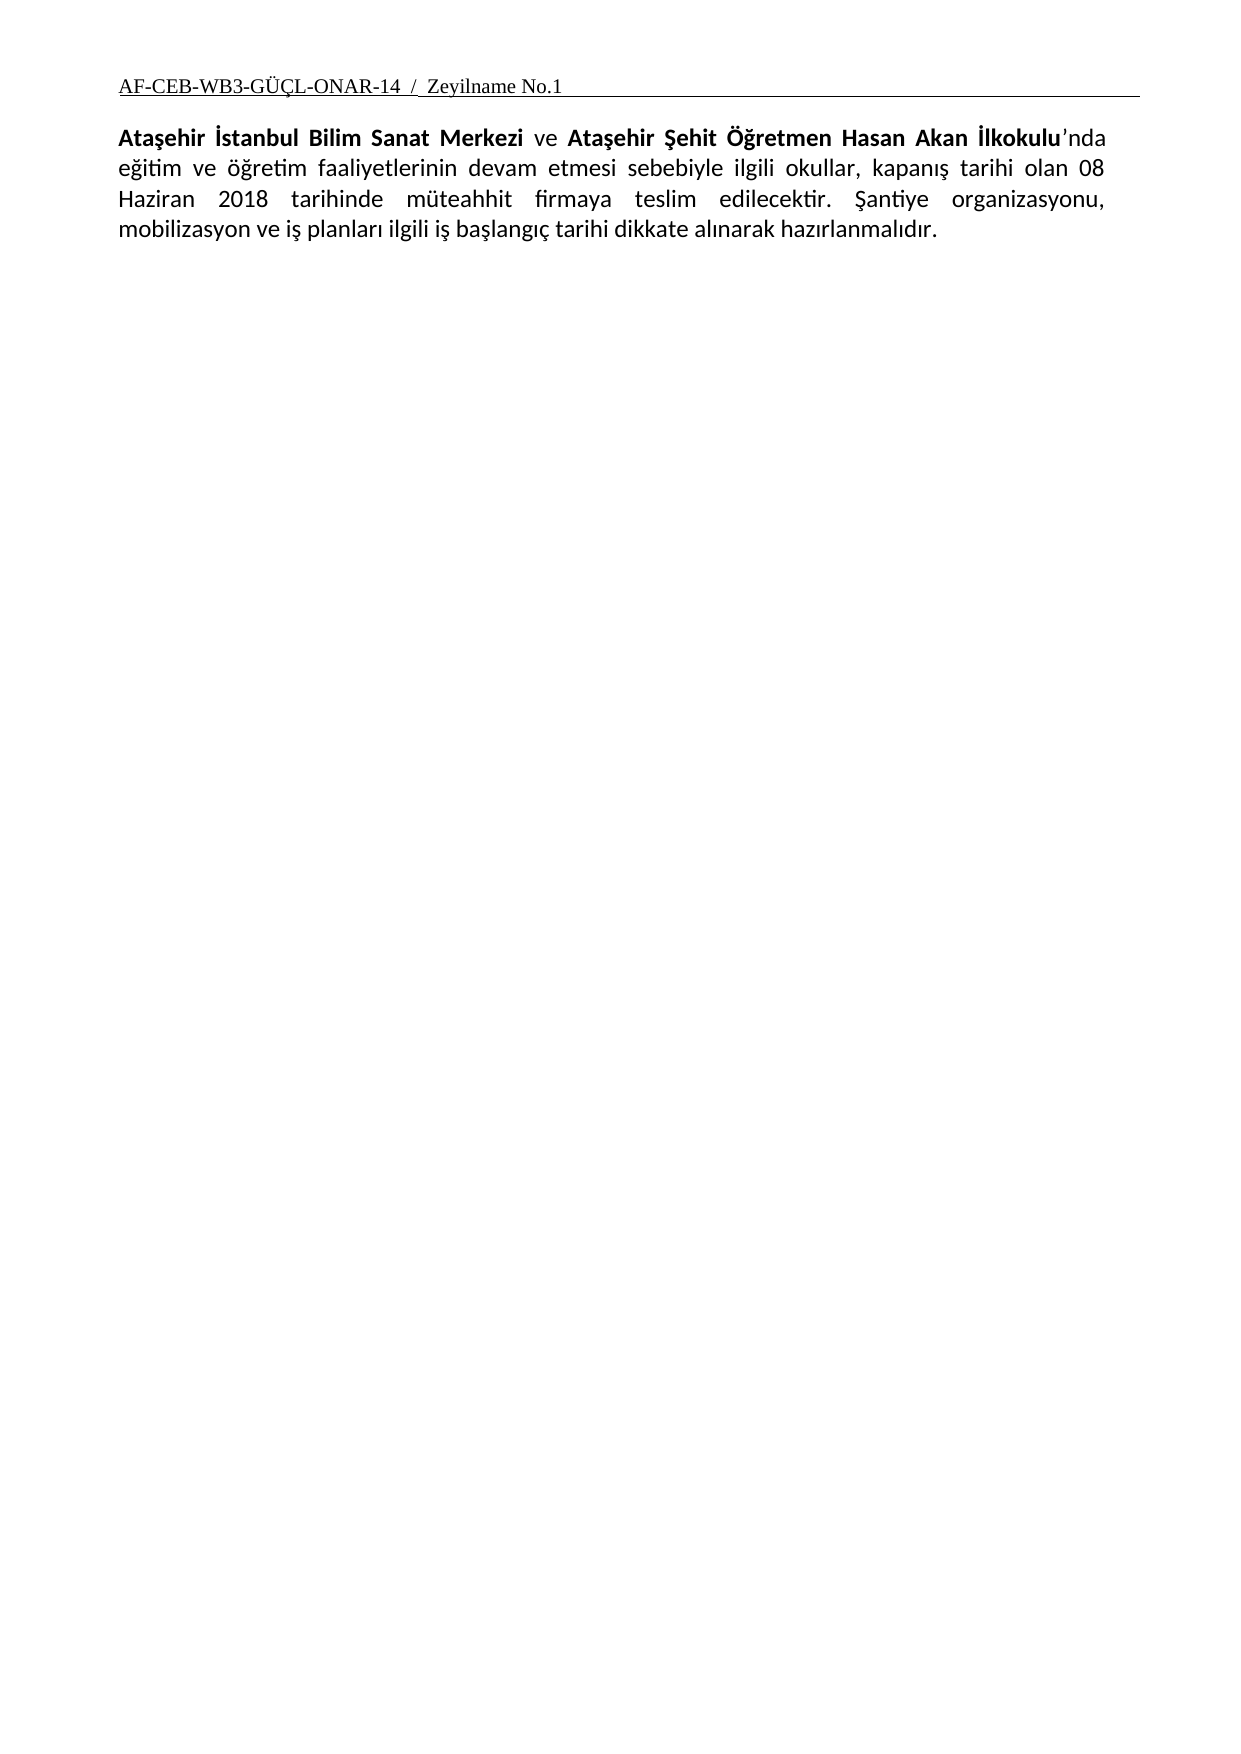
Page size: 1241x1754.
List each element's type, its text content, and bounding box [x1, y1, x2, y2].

text Ataşehir İstanbul Bilim Sanat Merkezi ve Ataşehir Şehit Öğretmen Hasan Akan İlkokulu’nda eğitim ve öğretim faaliyetlerinin devam etmesi sebebiyle ilgili okullar, kapanış tarihi olan 08 Haziran 2018 tarihinde müteahhit firmaya teslim edilecektir. Şantiye organizasyonu, mobilizasyon ve iş planları ilgili iş başlangıç tarihi dikkate alınarak hazırlanmalıdır. [118, 122, 1106, 244]
